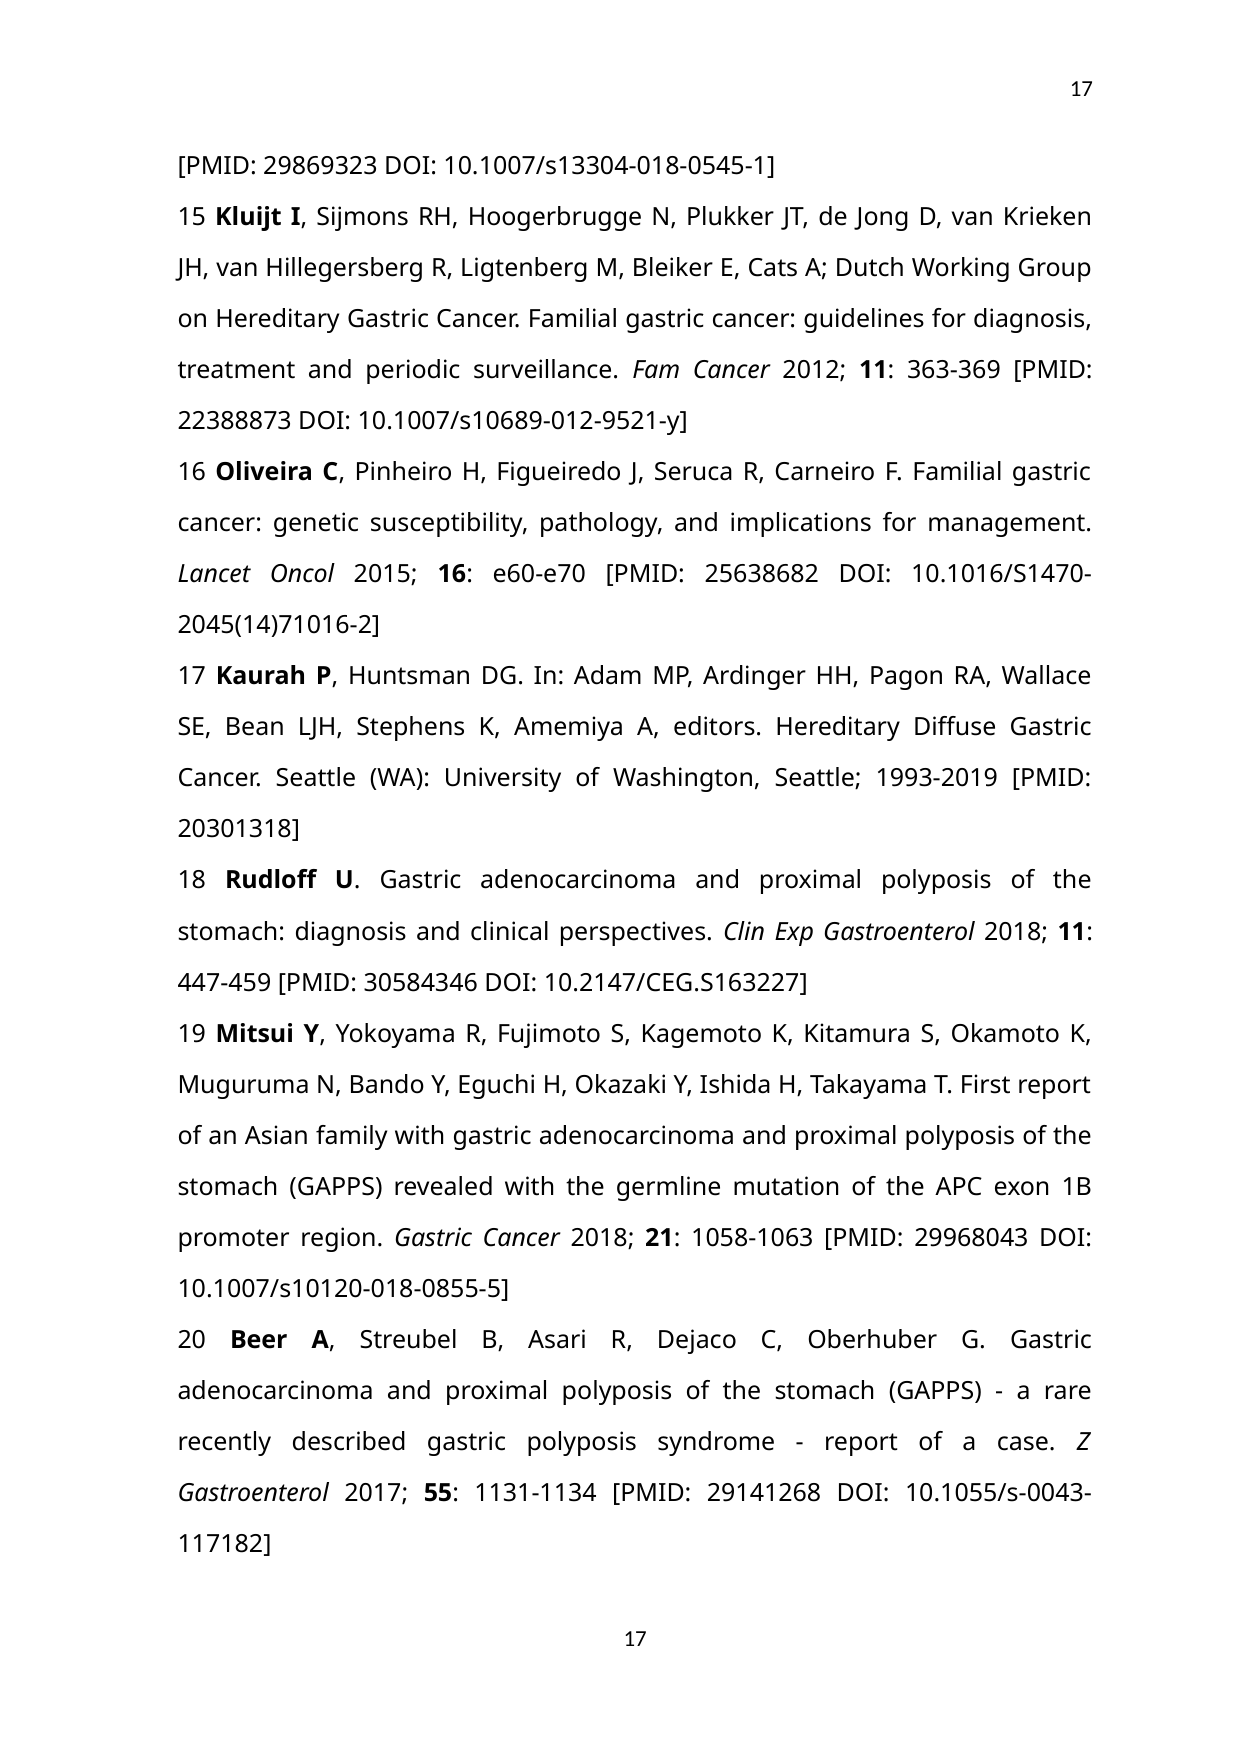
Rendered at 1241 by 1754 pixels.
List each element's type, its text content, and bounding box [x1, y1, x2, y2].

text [177, 148, 1093, 182]
text 17 Kaurah P, Huntsman DG. In: Adam MP, Ardinger HH, Pagon RA, Wallace SE, Bean LJH, Stephens K, Amemiya A, editors. Hereditary Diffuse Gastric Cancer. Seattle (WA): University of Washington, Seattle; 1993-2019 [PMID: 20301318] [177, 658, 1093, 845]
text 19 Mitsui Y, Yokoyama R, Fujimoto S, Kagemoto K, Kitamura S, Okamoto K, Muguruma N, Bando Y, Eguchi H, Okazaki Y, Ishida H, Takayama T. First report of an Asian family with gastric adenocarcinoma and proximal polyposis of the stomach (GAPPS) revealed with the germline mutation of the APC exon 1B promoter region. Gastric Cancer 2018; 21: 1058-1063 [PMID: 29968043 DOI: 10.1007/s10120-018-0855-5] [177, 1015, 1093, 1304]
text 18 Rudloff U. Gastric adenocarcinoma and proximal polyposis of the stomach: diagnosis and clinical perspectives. Clin Exp Gastroenterol 2018; 11: 447-459 [PMID: 30584346 DOI: 10.2147/CEG.S163227] [177, 862, 1093, 998]
text 16 Oliveira C, Pinheiro H, Figueiredo J, Seruca R, Carneiro F. Familial gastric cancer: genetic susceptibility, pathology, and implications for management. Lancet Oncol 2015; 16: e60-e70 [PMID: 25638682 DOI: 10.1016/S1470-2045(14)71016-2] [177, 454, 1093, 641]
text 15 Kluijt I, Sijmons RH, Hoogerbrugge N, Plukker JT, de Jong D, van Krieken JH, van Hillegersberg R, Ligtenberg M, Bleiker E, Cats A; Dutch Working Group on Hereditary Gastric Cancer. Familial gastric cancer: guidelines for diagnosis, treatment and periodic surveillance. Fam Cancer 2012; 11: 363-369 [PMID: 22388873 DOI: 10.1007/s10689-012-9521-y] [177, 199, 1093, 437]
text 20 Beer A, Streubel B, Asari R, Dejaco C, Oberhuber G. Gastric adenocarcinoma and proximal polyposis of the stomach (GAPPS) - a rare recently described gastric polyposis syndrome - report of a case. Z Gastroenterol 2017; 55: 1131-1134 [PMID: 29141268 DOI: 10.1055/s-0043-117182] [177, 1322, 1093, 1560]
